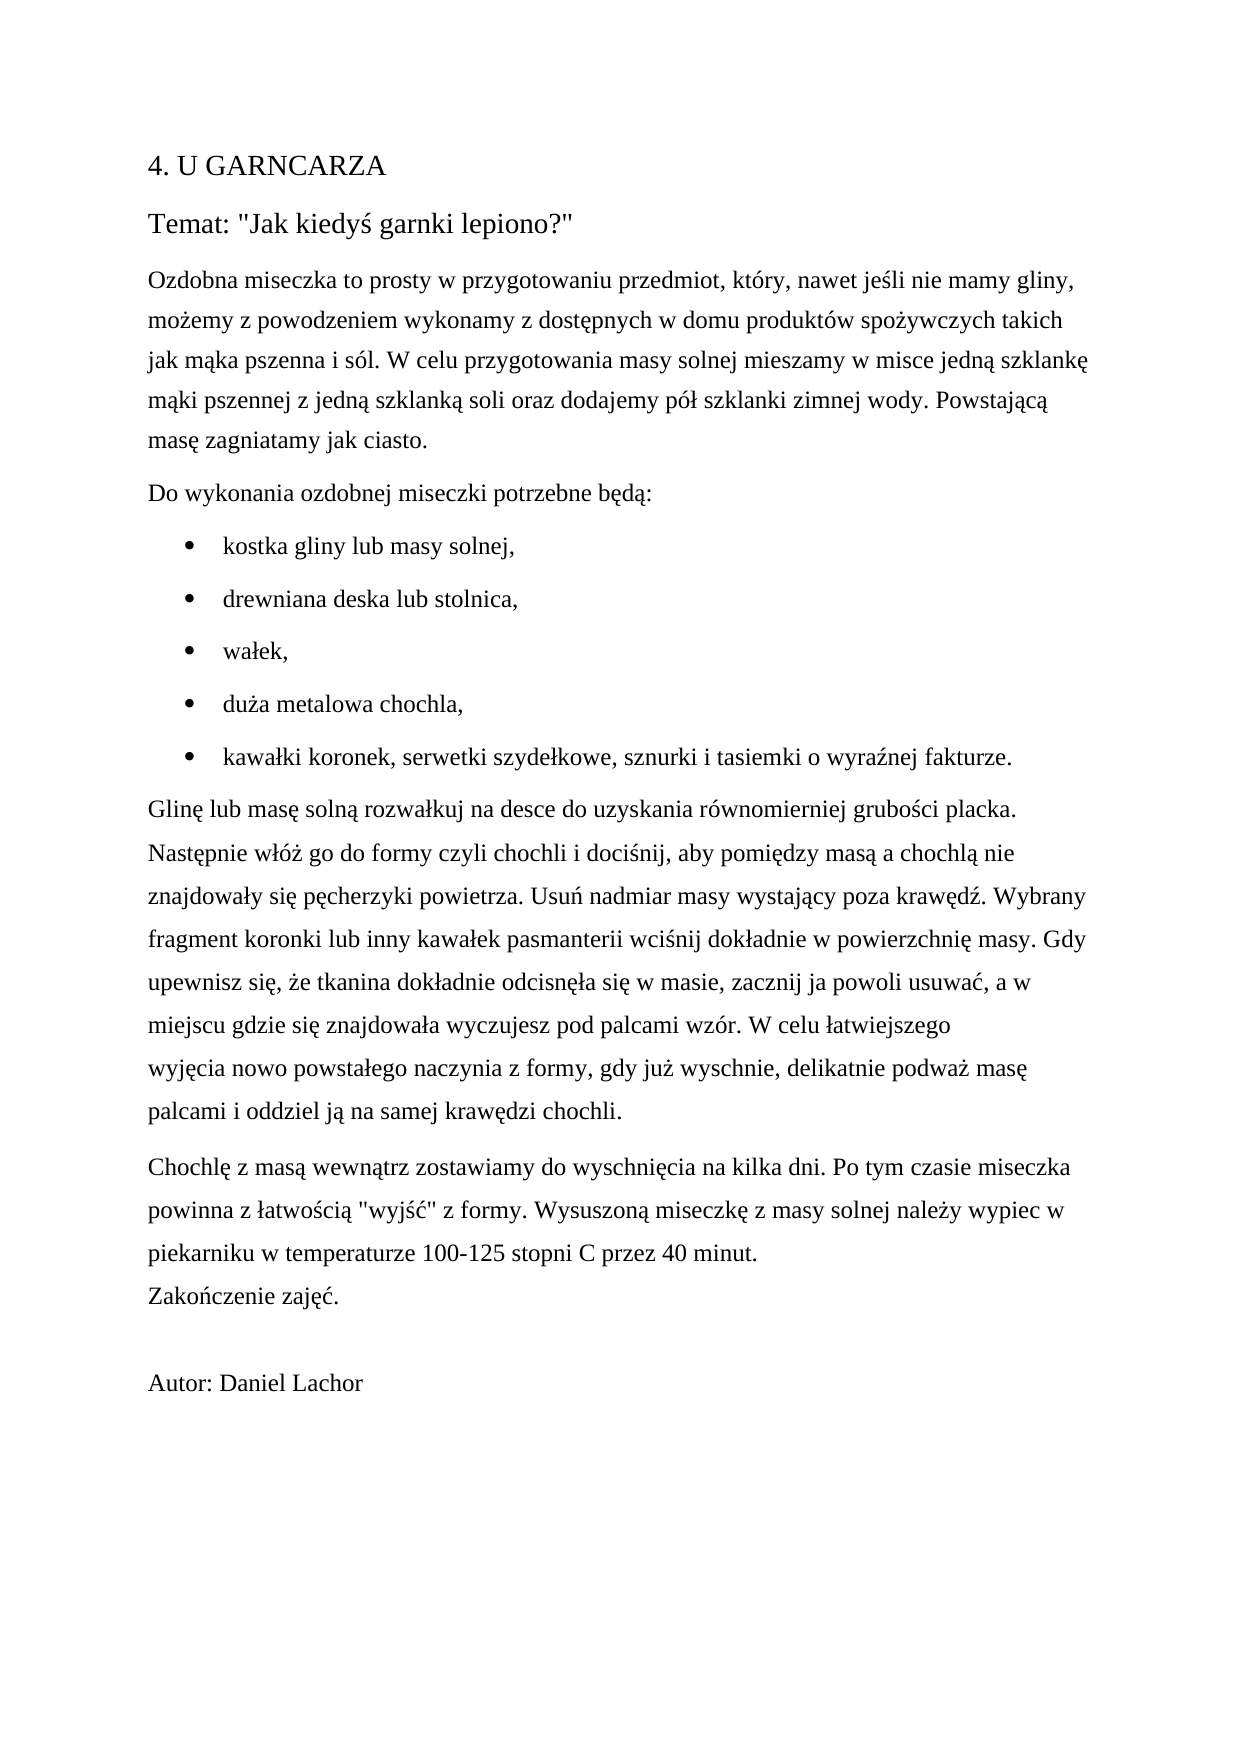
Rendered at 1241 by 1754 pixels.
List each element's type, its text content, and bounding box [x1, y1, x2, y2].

list wałek, [185, 636, 1093, 665]
text Do wykonania ozdobnej miseczki potrzebne będą: [148, 478, 1093, 507]
subtitle 4. U GARNCARZA [148, 148, 1093, 181]
list kostka gliny lub masy solnej, [185, 531, 1093, 560]
subtitle Temat: "Jak kiedyś garnki lepiono?" [148, 206, 1093, 240]
text Chochlę z masą wewnątrz zostawiamy do wyschnięcia na kilka dni. Po tym czasie miseczka powinna z łatwością "wyjść" z formy. Wysuszoną miseczkę z masy solnej należy wypiec w piekarniku w temperaturze 100-125 stopni C przez 40 minut. [148, 1152, 1093, 1267]
text Autor: Daniel Lachor [148, 1368, 1093, 1396]
list kawałki koronek, serwetki szydełkowe, sznurki i tasiemki o wyraźnej fakturze. [185, 742, 1093, 771]
list duża metalowa chochla, [185, 689, 1093, 718]
text Zakończenie zajęć. [148, 1281, 1093, 1310]
text Ozdobna miseczka to prosty w przygotowaniu przedmiot, który, nawet jeśli nie mamy gliny, możemy z powodzeniem wykonamy z dostępnych w domu produktów spożywczych takich jak mąka pszenna i sól. W celu przygotowania masy solnej mieszamy w misce jedną szklankę mąki pszennej z jedną szklanką soli oraz dodajemy pół szklanki zimnej wody. Powstającą masę zagniatamy jak ciasto. [148, 265, 1093, 454]
list drewniana deska lub stolnica, [185, 584, 1093, 612]
text Glinę lub masę solną rozwałkuj na desce do uzyskania równomierniej grubości placka. Następnie włóż go do formy czyli chochli i dociśnij, aby pomiędzy masą a chochlą nie znajdowały się pęcherzyki powietrza. Usuń nadmiar masy wystający poza krawędź. Wybrany fragment koronki lub inny kawałek pasmanterii wciśnij dokładnie w powierzchnię masy. Gdy upewnisz się, że tkanina dokładnie odcisnęła się w masie, zacznij ja powoli usuwać, a w miejscu gdzie się znajdowała wyczujesz pod palcami wzór. W celu łatwiejszego wyjęcia nowo powstałego naczynia z formy, gdy już wyschnie, delikatnie podważ masę palcami i oddziel ją na samej krawędzi chochli. [148, 794, 1093, 1125]
